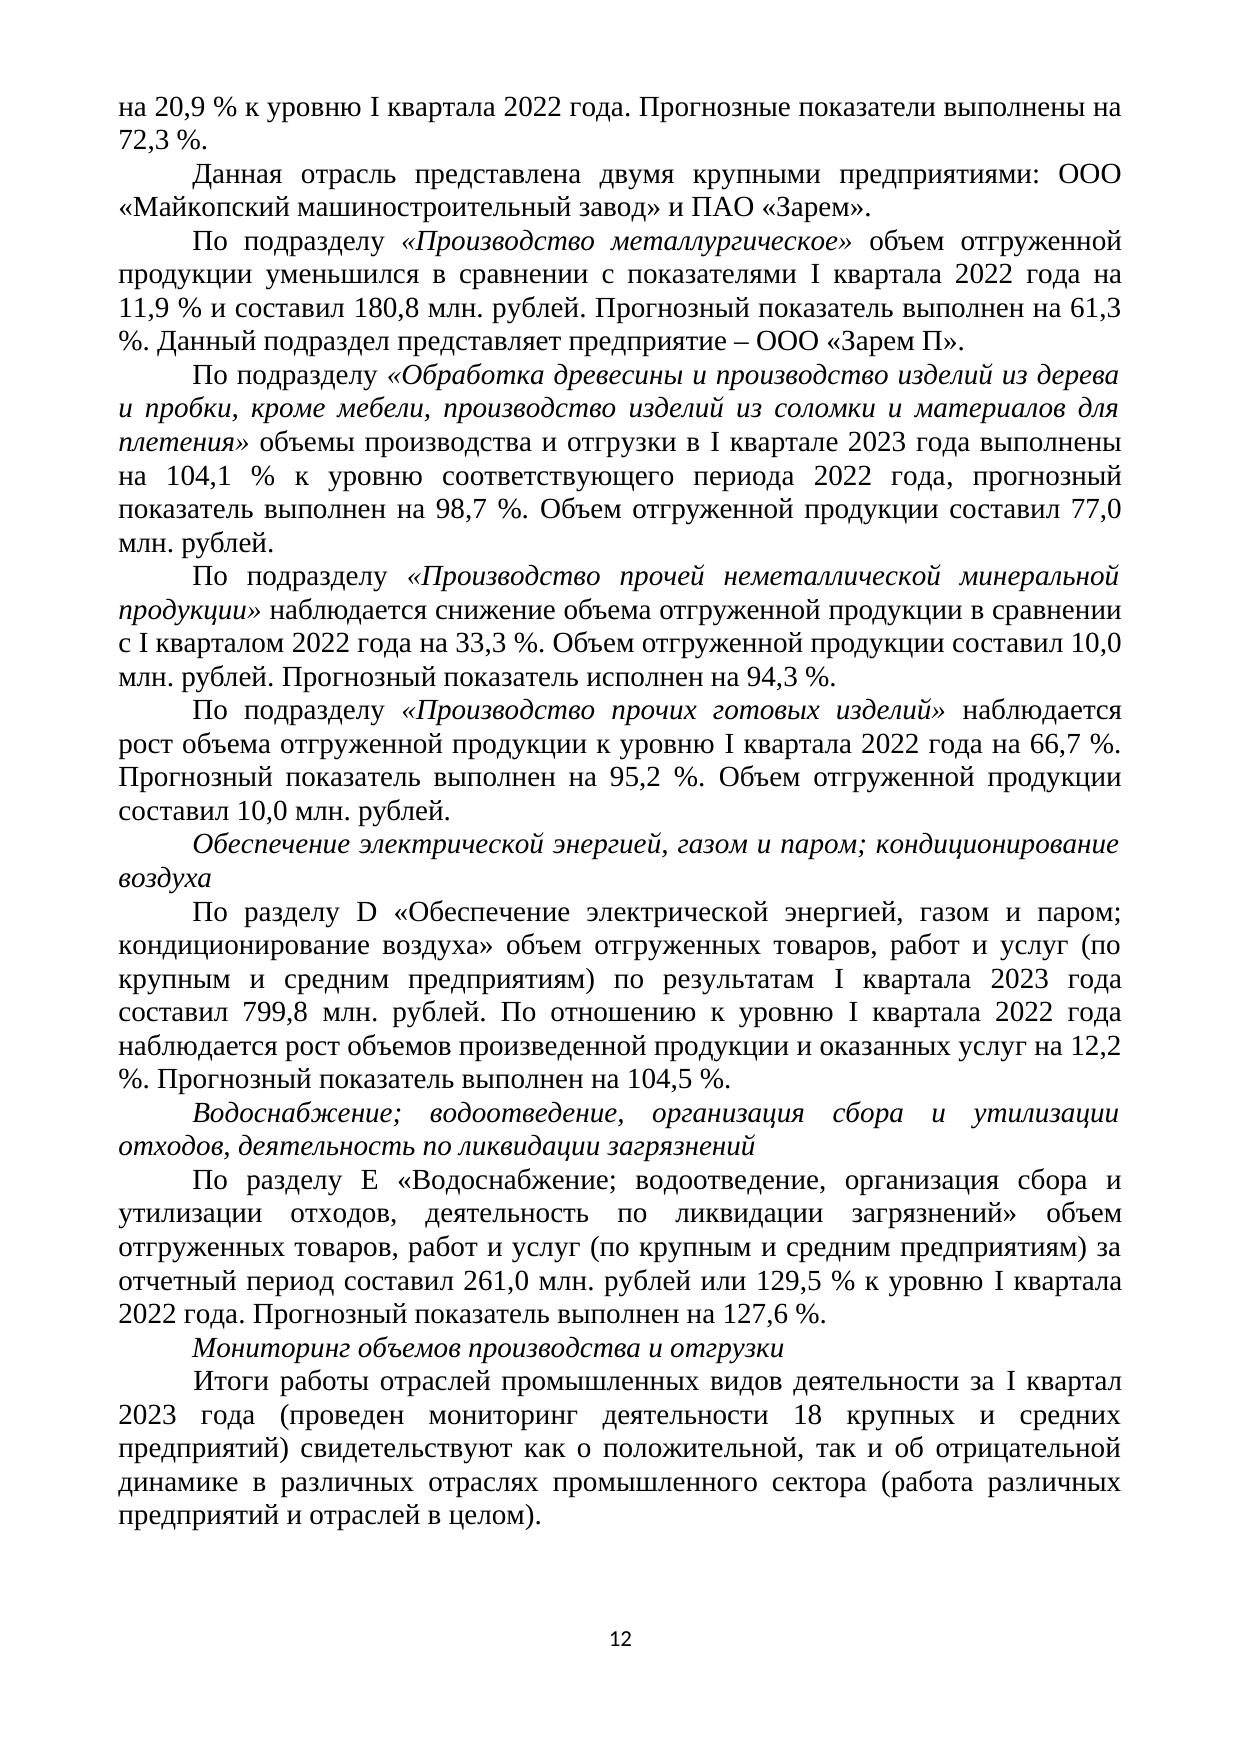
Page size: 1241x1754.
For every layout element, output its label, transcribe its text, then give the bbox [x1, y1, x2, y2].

text По подразделу «Производство прочих готовых изделий» наблюдается рост объема отгруженной продукции к уровню I квартала 2022 года на 66,7 %. Прогнозный показатель выполнен на 95,2 %. Объем отгруженной продукции составил 10,0 млн. рублей. [118, 692, 1122, 827]
text Водоснабжение; водоотведение, организация сбора и утилизации отходов, деятельность по ликвидации загрязнений [118, 1095, 1122, 1162]
text По подразделу «Производство прочей неметаллической минеральной продукции» наблюдается снижение объема отгруженной продукции в сравнении с I кварталом 2022 года на 33,3 %. Объем отгруженной продукции составил 10,0 млн. рублей. Прогнозный показатель исполнен на 94,3 %. [118, 558, 1122, 692]
text Данная отрасль представлена двумя крупными предприятиями: ООО «Майкопский машиностроительный завод» и ПАО «Зарем». [118, 156, 1122, 223]
text По разделу Е «Водоснабжение; водоотведение, организация сбора и утилизации отходов, деятельность по ликвидации загрязнений» объем отгруженных товаров, работ и услуг (по крупным и средним предприятиям) за отчетный период составил 261,0 млн. рублей или 129,5 % к уровню I квартала 2022 года. Прогнозный показатель выполнен на 127,6 %. [118, 1162, 1122, 1330]
text По подразделу «Обработка древесины и производство изделий из дерева и пробки, кроме мебели, производство изделий из соломки и материалов для плетения» объемы производства и отгрузки в I квартале 2023 года выполнены на 104,1 % к уровню соответствующего периода 2022 года, прогнозный показатель выполнен на 98,7 %. Объем отгруженной продукции составил 77,0 млн. рублей. [118, 357, 1122, 558]
text Обеспечение электрической энергией, газом и паром; кондиционирование воздуха [118, 827, 1122, 894]
text Мониторинг объемов производства и отгрузки [192, 1330, 1122, 1363]
text По подразделу «Производство металлургическое» объем отгруженной продукции уменьшился в сравнении с показателями I квартала 2022 года на 11,9 % и составил 180,8 млн. рублей. Прогнозный показатель выполнен на 61,3 %. Данный подраздел представляет предприятие – ООО «Зарем П». [118, 223, 1122, 357]
text Итоги работы отраслей промышленных видов деятельности за I квартал 2023 года (проведен мониторинг деятельности 18 крупных и средних предприятий) свидетельствуют как о положительной, так и об отрицательной динамике в различных отраслях промышленного сектора (работа различных предприятий и отраслей в целом). [118, 1363, 1122, 1531]
text По разделу D «Обеспечение электрической энергией, газом и паром; кондиционирование воздуха» объем отгруженных товаров, работ и услуг (по крупным и средним предприятиям) по результатам I квартала 2023 года составил 799,8 млн. рублей. По отношению к уровню I квартала 2022 года наблюдается рост объемов произведенной продукции и оказанных услуг на 12,2 %. Прогнозный показатель выполнен на 104,5 %. [118, 894, 1122, 1095]
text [118, 89, 1122, 156]
